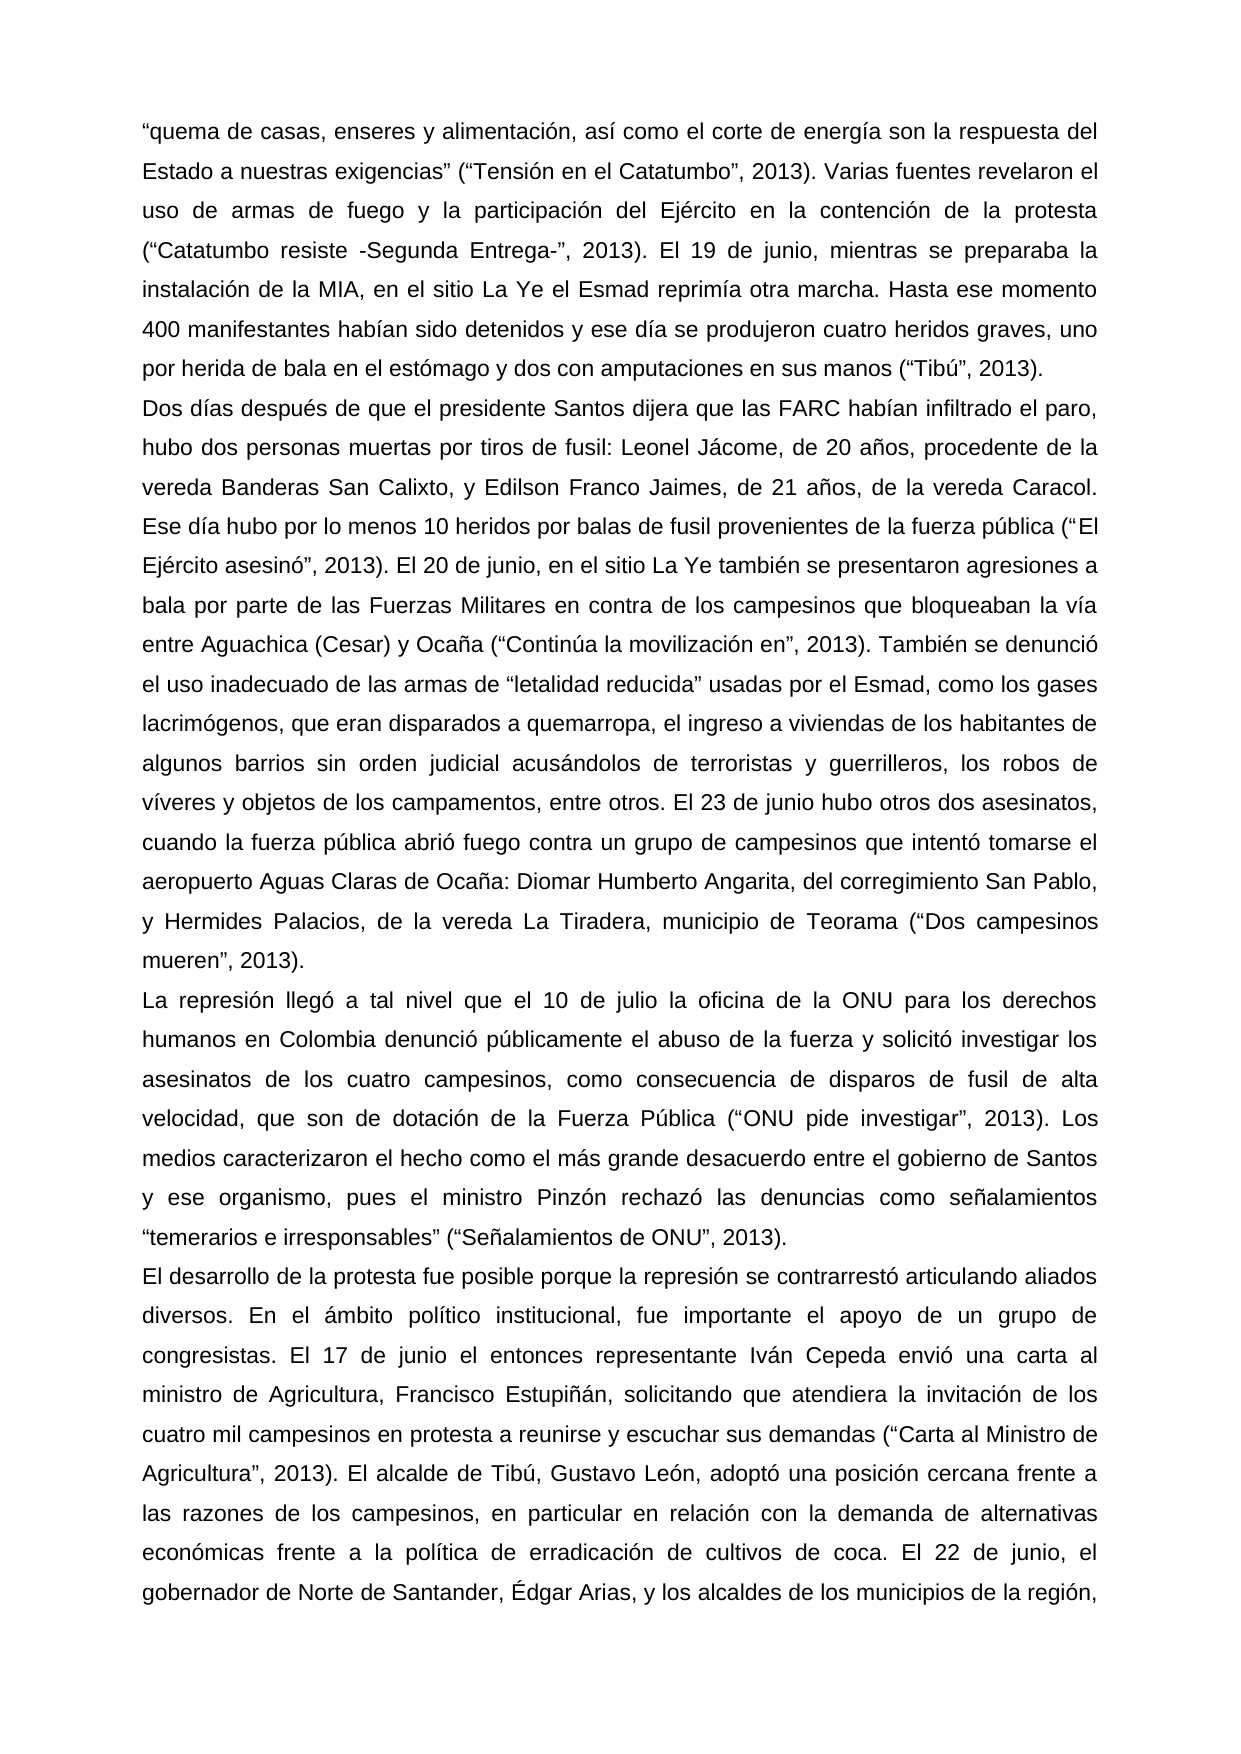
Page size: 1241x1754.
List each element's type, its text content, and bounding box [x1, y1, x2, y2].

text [142, 1263, 1098, 1605]
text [142, 118, 1098, 381]
text La represión llegó a tal nivel que el 10 de julio la oficina de la ONU para los derechos humanos en Colombia denunció públicamente el abuso de la fuerza y solicitó investigar los asesinatos de los cuatro campesinos, como consecuencia de disparos de fusil de alta velocidad, que son de dotación de la Fuerza Pública (“ONU pide investigar”, 2013). Los medios caracterizaron el hecho como el más grande desacuerdo entre el gobierno de Santos y ese organismo, pues el ministro Pinzón rechazó las denuncias como señalamientos “temerarios e irresponsables” (“Señalamientos de ONU”, 2013). [142, 987, 1098, 1250]
text Dos días después de que el presidente Santos dijera que las FARC habían infiltrado el paro, hubo dos personas muertas por tiros de fusil: Leonel Jácome, de 20 años, procedente de la vereda Banderas San Calixto, y Edilson Franco Jaimes, de 21 años, de la vereda Caracol. Ese día hubo por lo menos 10 heridos por balas de fusil provenientes de la fuerza pública (“El Ejército asesinó”, 2013). El 20 de junio, en el sitio La Ye también se presentaron agresiones a bala por parte de las Fuerzas Militares en contra de los campesinos que bloqueaban la vía entre Aguachica (Cesar) y Ocaña (“Continúa la movilización en”, 2013). También se denunció el uso inadecuado de las armas de “letalidad reducida” usadas por el Esmad, como los gases lacrimógenos, que eran disparados a quemarropa, el ingreso a viviendas de los habitantes de algunos barrios sin orden judicial acusándolos de terroristas y guerrilleros, los robos de víveres y objetos de los campamentos, entre otros. El 23 de junio hubo otros dos asesinatos, cuando la fuerza pública abrió fuego contra un grupo de campesinos que intentó tomarse el aeropuerto Aguas Claras de Ocaña: Diomar Humberto Angarita, del corregimiento San Pablo, y Hermides Palacios, de la vereda La Tiradera, municipio de Teorama (“Dos campesinos mueren”, 2013). [142, 394, 1098, 973]
